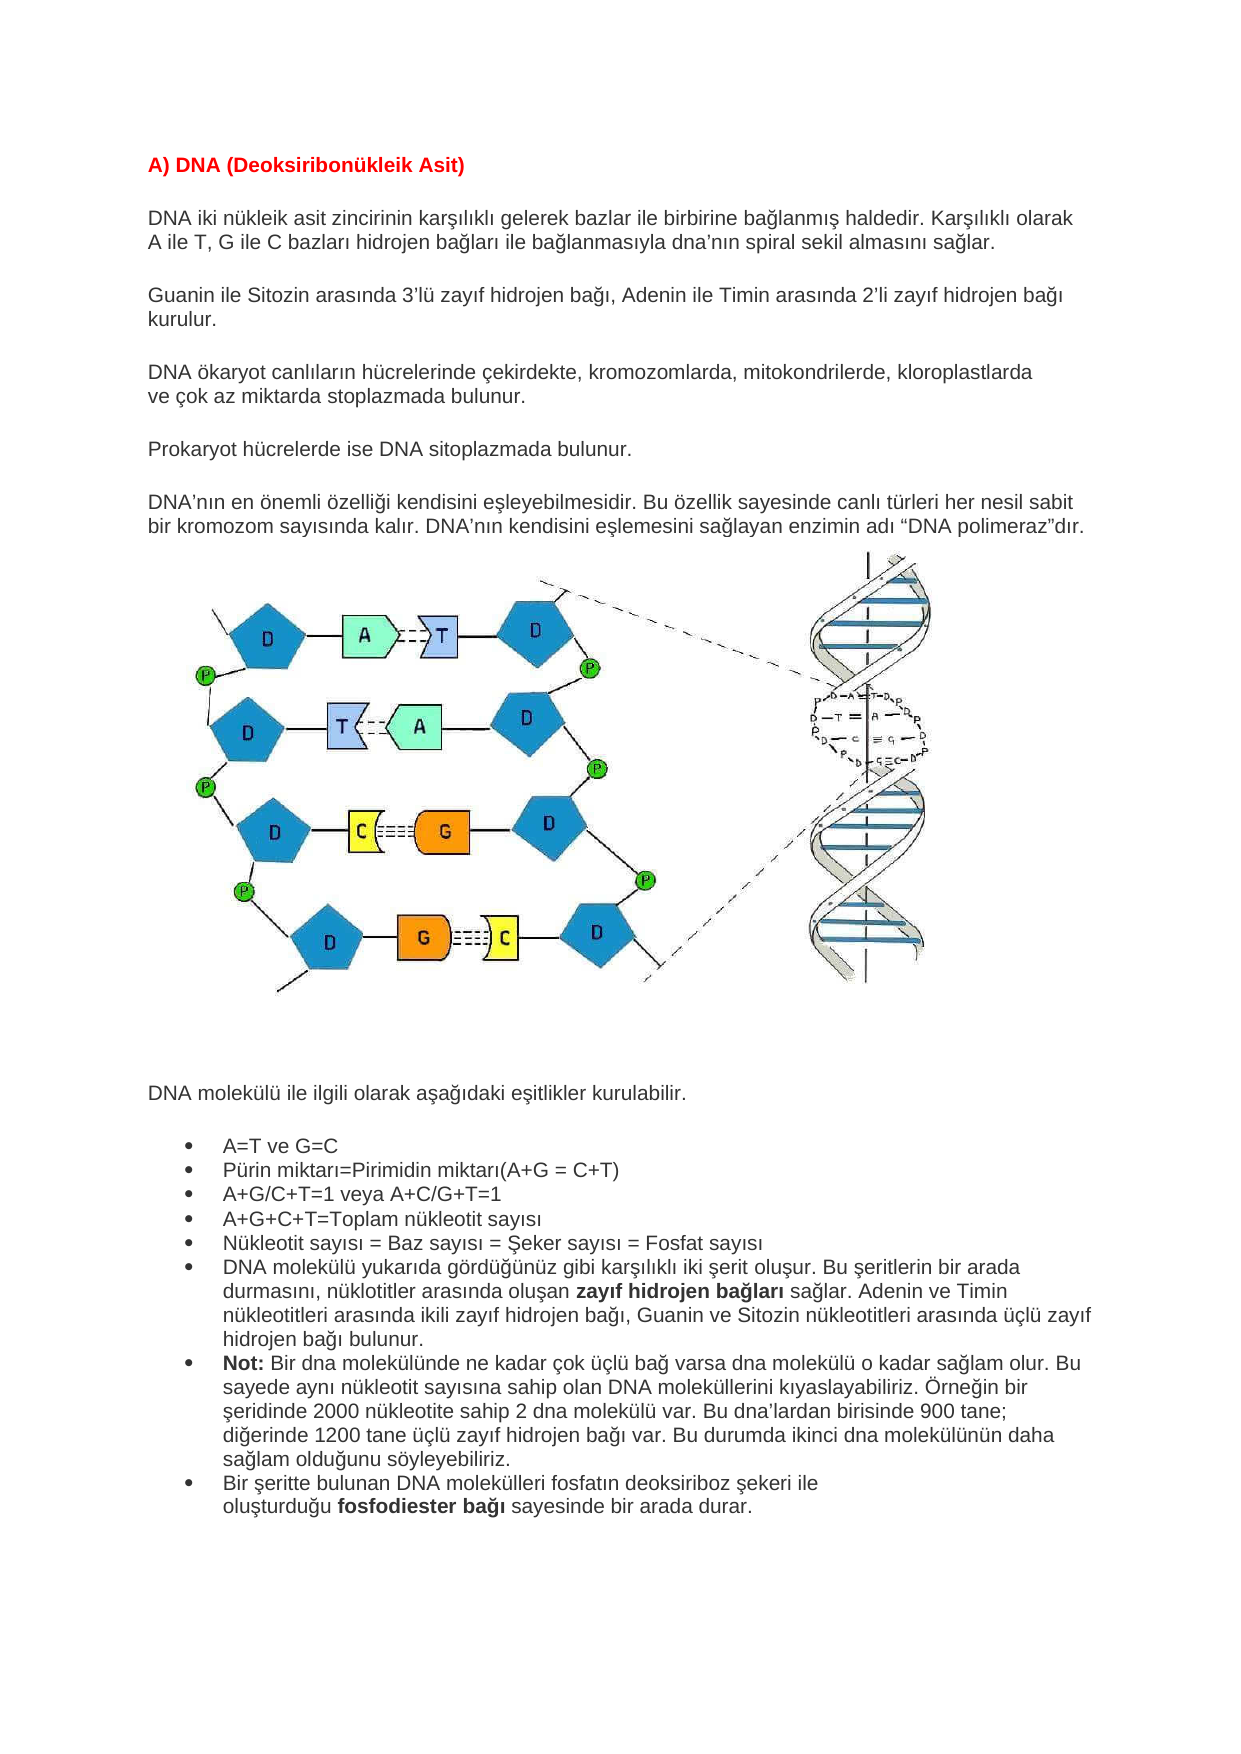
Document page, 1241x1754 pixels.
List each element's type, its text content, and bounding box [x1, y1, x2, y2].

list A+G+C+T=Toplam nükleotit sayısı [185, 1206, 1093, 1230]
text DNA iki nükleik asit zincirinin karşılıklı gelerek bazlar ile birbirine bağlanmış haldedir. Karşılıklı olarak A ile T, G ile C bazları hidrojen bağları ile bağlanmasıyla dna’nın spiral sekil almasını sağlar. [148, 206, 1093, 253]
list Pürin miktarı=Pirimidin miktarı(A+G = C+T) [185, 1158, 1093, 1182]
text Prokaryot hücrelerde ise DNA sitoplazmada bulunur. [148, 437, 1093, 461]
text A) DNA (Deoksiribonükleik Asit) [148, 148, 1093, 176]
text DNA molekülü ile ilgili olarak aşağıdaki eşitlikler kurulabilir. [148, 1081, 1093, 1105]
list Nükleotit sayısı = Baz sayısı = Şeker sayısı = Fosfat sayısı [185, 1230, 1093, 1254]
text Guanin ile Sitozin arasında 3’lü zayıf hidrojen bağı, Adenin ile Timin arasında 2’li zayıf hidrojen bağı kurulur. [148, 283, 1093, 331]
text DNA ökaryot canlıların hücrelerinde çekirdekte, kromozomlarda, mitokondrilerde, kloroplastlarda ve çok az miktarda stoplazmada bulunur. [148, 360, 1093, 408]
picture [147, 537, 1062, 1052]
list DNA molekülü yukarıda gördüğünüz gibi karşılıklı iki şerit oluşur. Bu şeritlerin bir arada durmasını, nüklotitler arasında oluşan zayıf hidrojen bağları sağlar. Adenin ve Timin nükleotitleri arasında ikili zayıf hidrojen bağı, Guanin ve Sitozin nükleotitleri arasında üçlü zayıf hidrojen bağı bulunur. [185, 1254, 1093, 1350]
list A+G/C+T=1 veya A+C/G+T=1 [185, 1182, 1093, 1206]
list A=T ve G=C [185, 1134, 1093, 1158]
list Not: Bir dna molekülünde ne kadar çok üçlü bağ varsa dna molekülü o kadar sağlam olur. Bu sayede aynı nükleotit sayısına sahip olan DNA moleküllerini kıyaslayabiliriz. Örneğin bir şeridinde 2000 nükleotite sahip 2 dna molekülü var. Bu dna’lardan birisinde 900 tane; diğerinde 1200 tane üçlü zayıf hidrojen bağı var. Bu durumda ikinci dna molekülünün daha sağlam olduğunu söyleyebiliriz. [185, 1350, 1093, 1470]
list Bir şeritte bulunan DNA molekülleri fosfatın deoksiriboz şekeri ile oluşturduğu fosfodiester bağı sayesinde bir arada durar. [185, 1470, 1093, 1518]
